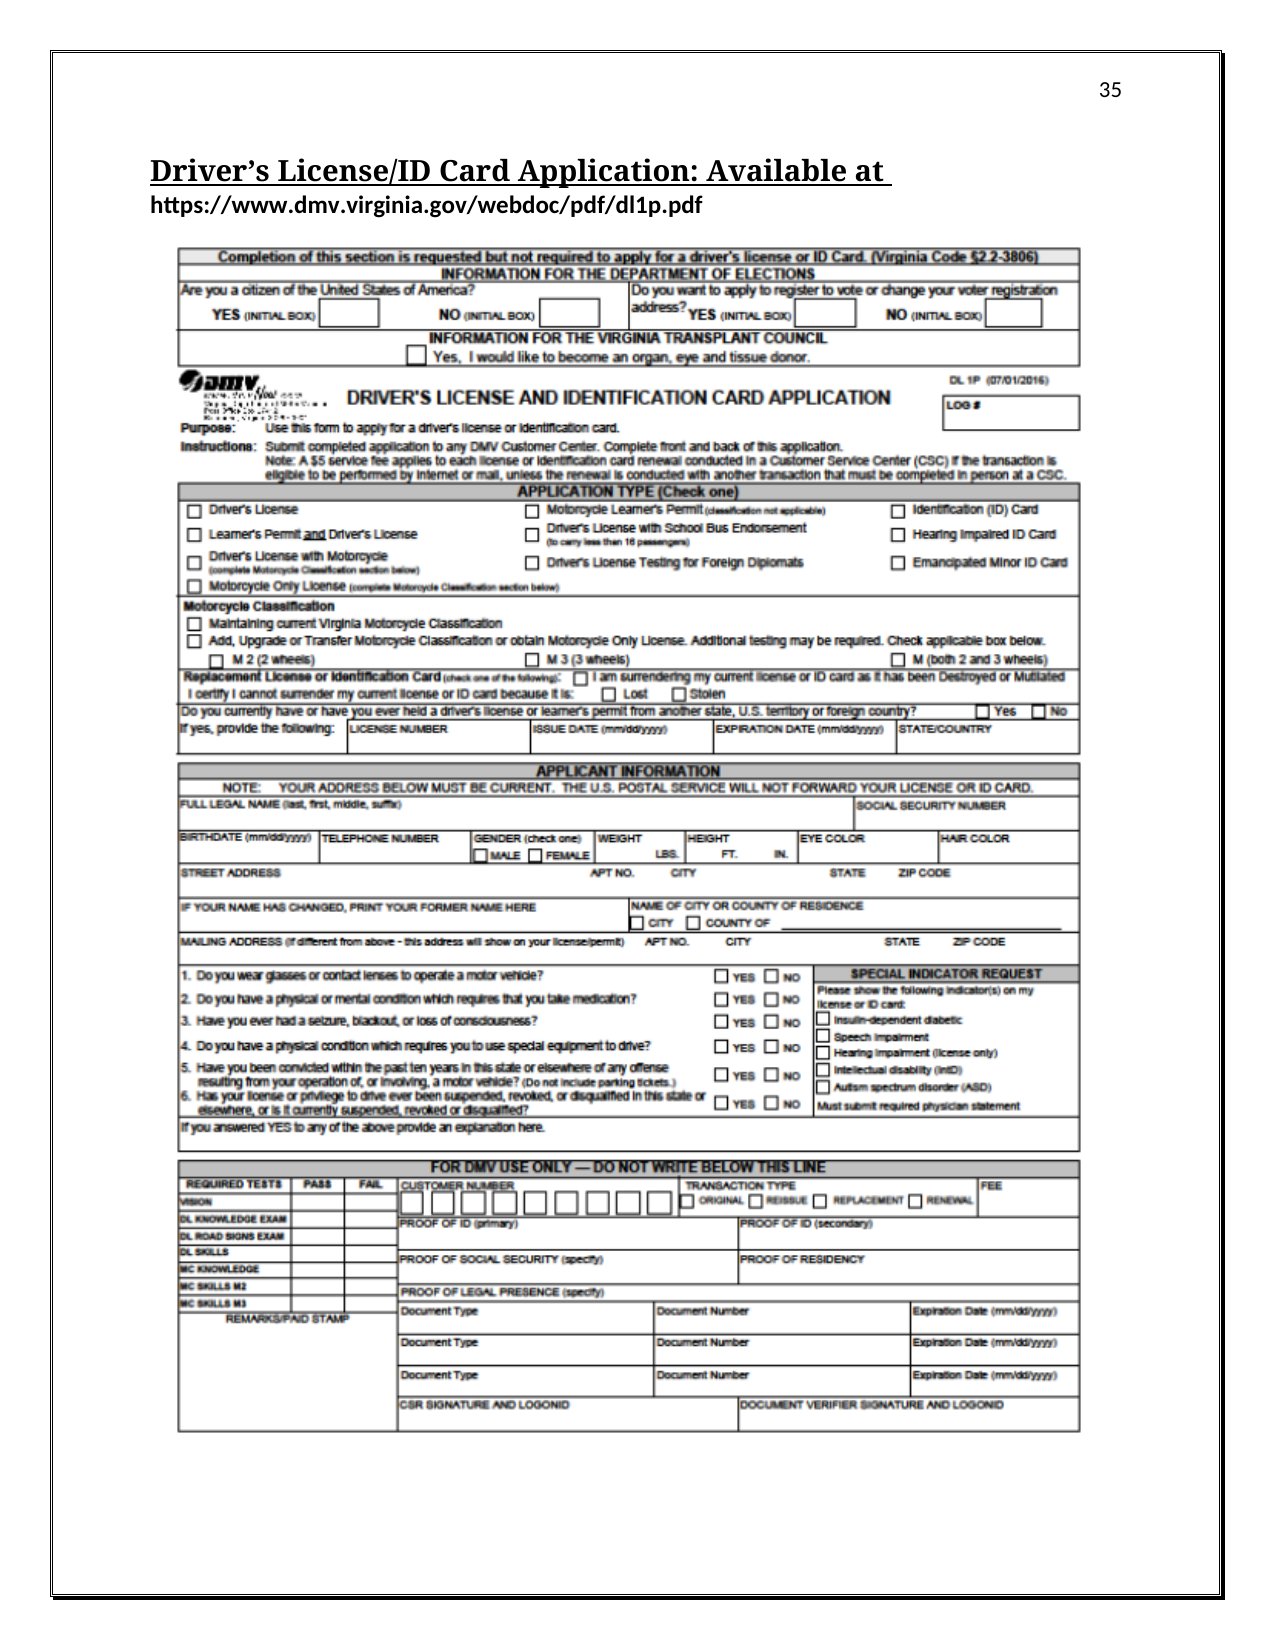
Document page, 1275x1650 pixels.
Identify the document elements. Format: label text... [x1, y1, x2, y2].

text Driver’s License/ID Card Application: Available at https://www.dmv.virginia.gov/webdoc/pdf/dl1p.pdf [150, 150, 1122, 220]
